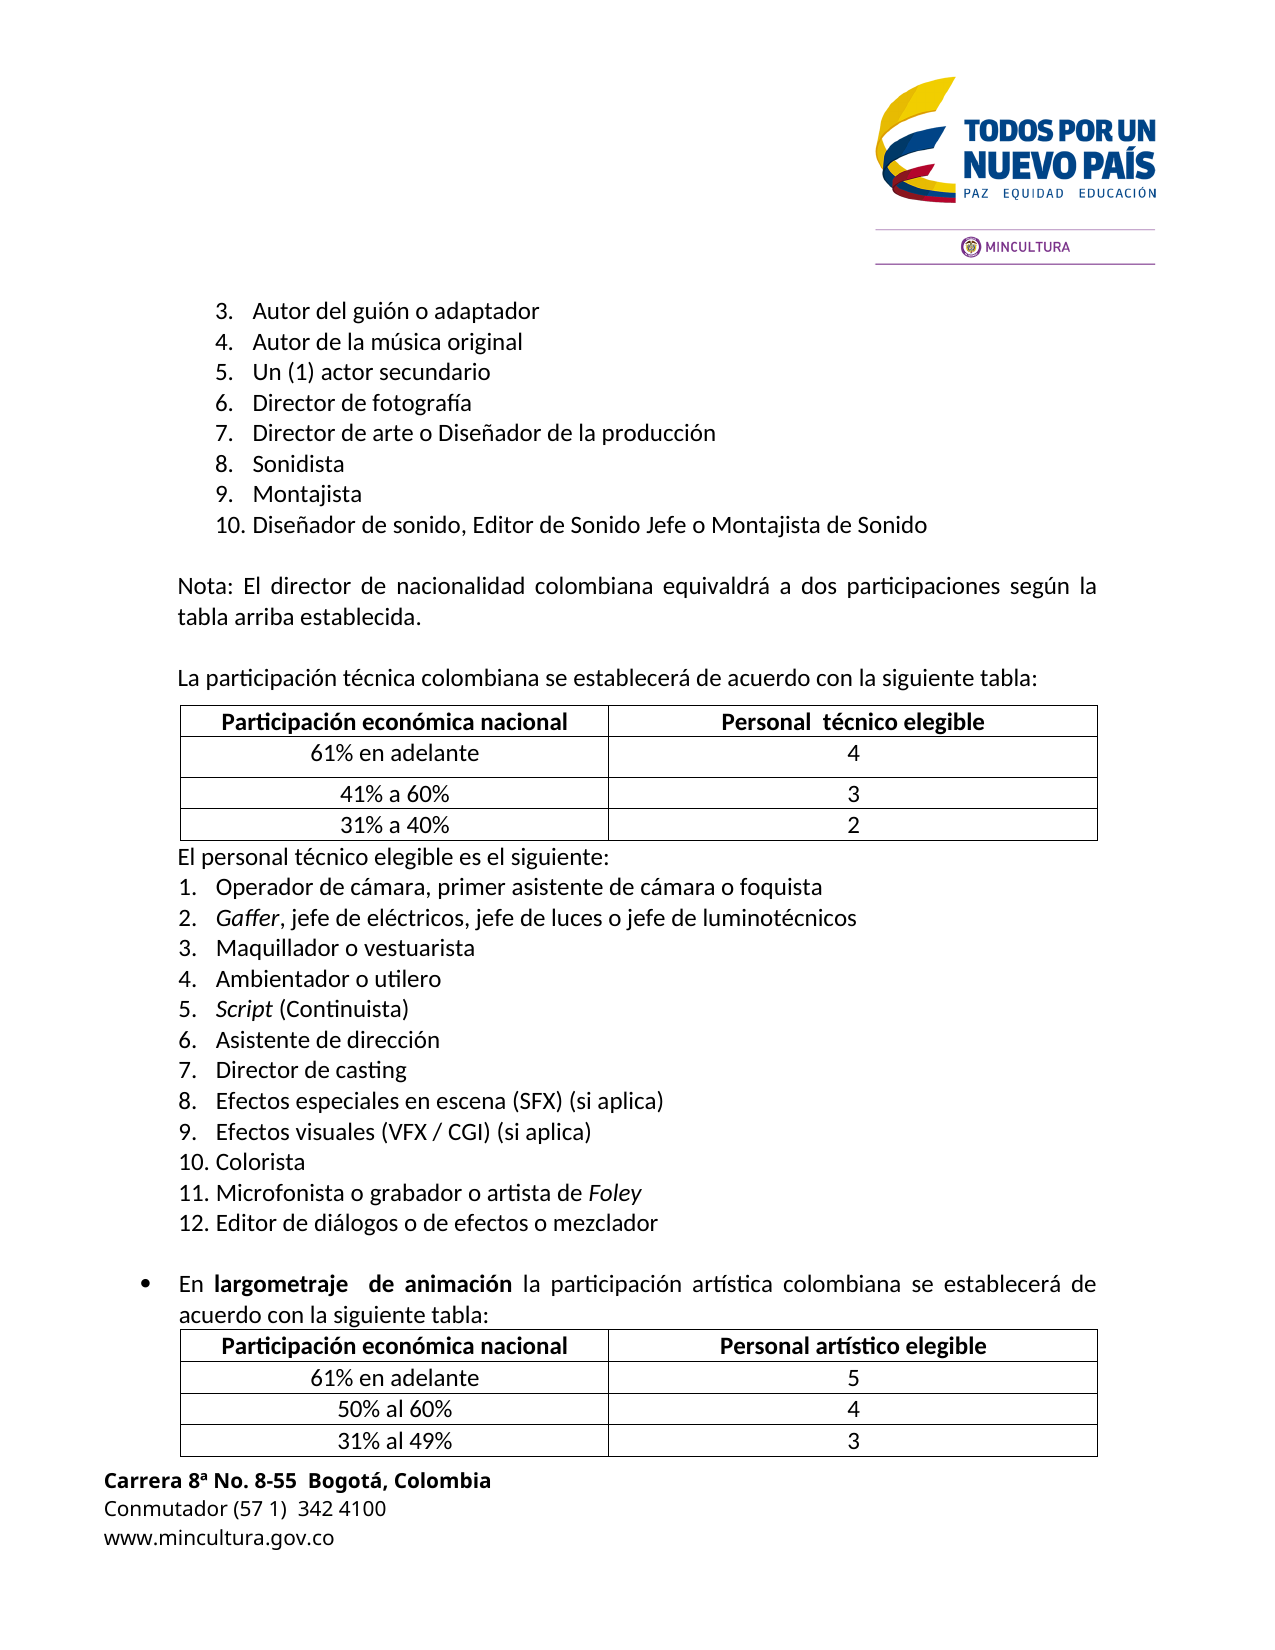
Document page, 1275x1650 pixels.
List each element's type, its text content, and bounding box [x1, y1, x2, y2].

list Montajista [215, 478, 1098, 509]
table_cell 3 [609, 1425, 1097, 1456]
table_cell 31% a 40% [181, 809, 608, 840]
table_header Personal artístico elegible [609, 1330, 1097, 1361]
table_header Participación económica nacional [181, 1330, 608, 1361]
list En largometraje de animación la participación artística colombiana se establecerá de acuerdo con la siguiente tabla: [141, 1268, 1098, 1329]
list Gaffer, jefe de eléctricos, jefe de luces o jefe de luminotécnicos [178, 902, 1098, 932]
list Autor del guión o adaptador [215, 295, 1098, 326]
list Director de fotografía [215, 387, 1098, 417]
table_cell 5 [609, 1362, 1097, 1392]
table_cell 4 [609, 737, 1097, 777]
list Maquillador o vestuarista [178, 932, 1098, 963]
table_cell 61% en adelante [181, 1362, 608, 1392]
list Director de arte o Diseñador de la producción [215, 417, 1098, 448]
list Diseñador de sonido, Editor de Sonido Jefe o Montajista de Sonido [215, 509, 1098, 539]
list Un (1) actor secundario [215, 356, 1098, 387]
list Ambientador o utilero [178, 963, 1098, 993]
list Sonidista [215, 448, 1098, 478]
list Script (Continuista) [178, 993, 1098, 1024]
text Nota: El director de nacionalidad colombiana equivaldrá a dos participaciones según la tabla arriba establecida. [177, 570, 1098, 631]
list Autor de la música original [215, 326, 1098, 356]
table_cell 2 [609, 809, 1097, 840]
list Editor de diálogos o de efectos o mezclador [178, 1207, 1098, 1238]
list Colorista [178, 1146, 1098, 1177]
table_header Participación económica nacional [181, 706, 608, 736]
list Asistente de dirección [178, 1024, 1098, 1054]
table_cell 31% al 49% [181, 1425, 608, 1456]
table_cell 41% a 60% [181, 778, 608, 808]
list Operador de cámara, primer asistente de cámara o foquista [178, 871, 1098, 902]
text El personal técnico elegible es el siguiente: [177, 841, 1098, 871]
table_cell 50% al 60% [181, 1394, 608, 1424]
table_header Personal técnico elegible [609, 706, 1097, 736]
list Efectos especiales en escena (SFX) (si aplica) [178, 1085, 1098, 1116]
list Efectos visuales (VFX / CGI) (si aplica) [178, 1116, 1098, 1146]
list Director de casting [178, 1054, 1098, 1085]
list Microfonista o grabador o artista de Foley [178, 1177, 1098, 1207]
picture [871, 73, 1160, 268]
table_cell 4 [609, 1394, 1097, 1424]
text La participación técnica colombiana se establecerá de acuerdo con la siguiente tabla: [177, 662, 1098, 692]
table_cell 3 [609, 778, 1097, 808]
table_cell 61% en adelante [181, 737, 608, 777]
